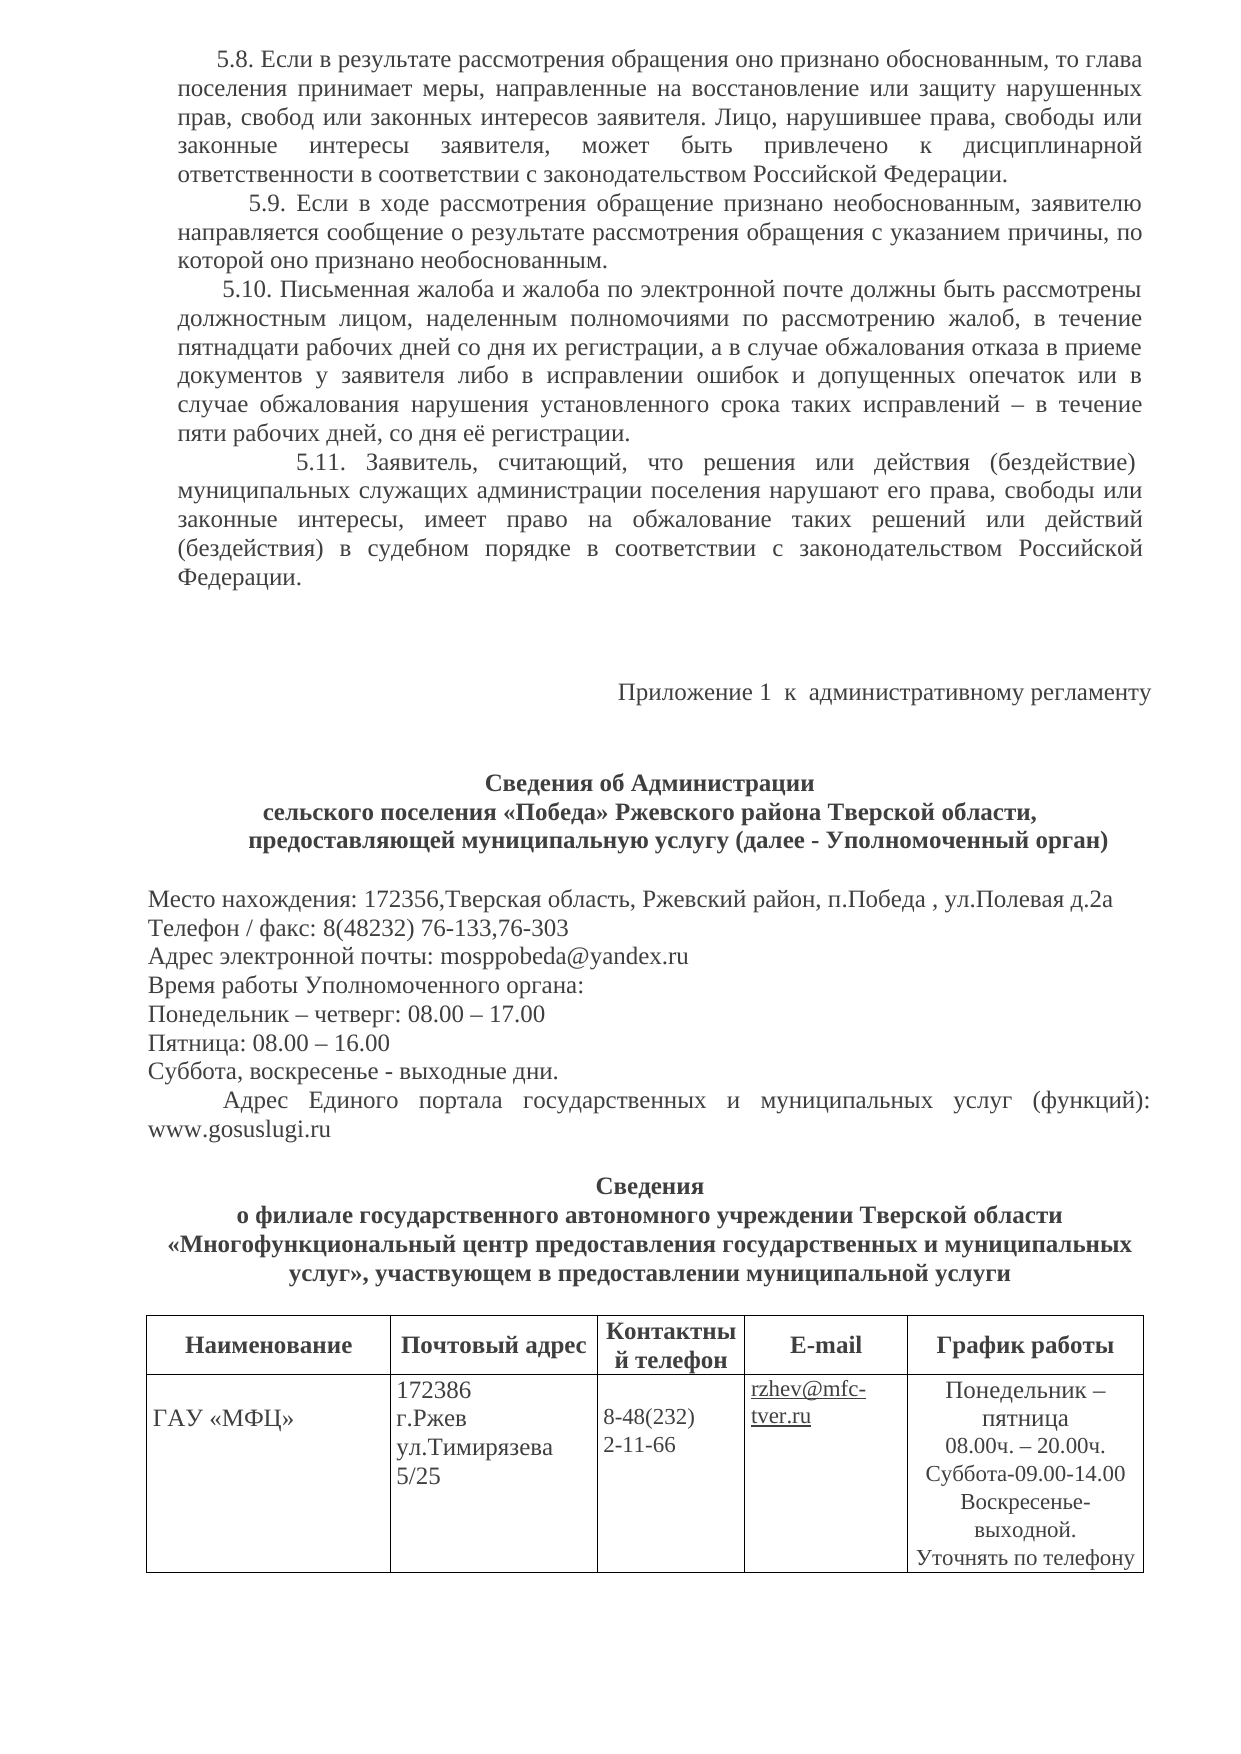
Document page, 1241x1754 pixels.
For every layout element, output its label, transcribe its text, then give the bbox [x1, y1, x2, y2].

text 5.11. Заявитель, считающий, что решения или действия (бездействие) муниципальных служащих администрации поселения нарушают его права, свободы или законные интересы, имеет право на обжалование таких решений или действий (бездействия) в судебном порядке в соответствии с законодательством Российской Федерации. [177, 447, 1143, 591]
table_header Контактный телефон [598, 1316, 744, 1374]
text Время работы Уполномоченного органа: [148, 970, 1152, 999]
table_cell rzhev@mfc-tver.ru [745, 1375, 907, 1572]
table_cell 172386 г.Ржев ул.Тимирязева 5/25 [391, 1375, 597, 1572]
text Приложение 1 к административному регламенту [148, 677, 1152, 706]
text Сведения [148, 1171, 1152, 1200]
text 5.10. Письменная жалоба и жалоба по электронной почте должны быть рассмотрены должностным лицом, наделенным полномочиями по рассмотрению жалоб, в течение пятнадцати рабочих дней со дня их регистрации, а в случае обжалования отказа в приеме документов у заявителя либо в исправлении ошибок и допущенных опечаток или в случае обжалования нарушения установленного срока таких исправлений – в течение пяти рабочих дней, со дня её регистрации. [177, 274, 1143, 447]
text Адрес Единого портала государственных и муниципальных услуг (функций): www.gosuslugi.ru [148, 1085, 1152, 1143]
text предоставляющей муниципальную услугу (далее - Уполномоченный орган) [148, 826, 1152, 854]
subtitle сельского поселения «Победа» Ржевского района Тверской области, [148, 797, 1152, 826]
table_header График работы [908, 1316, 1143, 1374]
text Телефон / факс: 8(48232) 76-133,76-303 [148, 913, 1152, 941]
text Суббота, воскресенье - выходные дни. [148, 1056, 1152, 1085]
table_cell ГАУ «МФЦ» [147, 1375, 390, 1572]
text Адрес электронной почты: mosppobeda@yandex.ru [148, 941, 1152, 970]
text Место нахождения: 172356,Тверская область, Ржевский район, п.Победа , ул.Полевая д.2а [148, 884, 1152, 913]
subtitle Сведения об Администрации [148, 768, 1152, 797]
text Пятница: 08.00 – 16.00 [148, 1028, 1152, 1056]
text 5.9. Если в ходе рассмотрения обращение признано необоснованным, заявителю направляется сообщение о результате рассмотрения обращения с указанием причины, по которой оно признано необоснованным. [177, 188, 1143, 274]
table_cell 8-48(232) 2-11-66 [598, 1375, 744, 1572]
table_header Наименование [147, 1316, 390, 1374]
text о филиале государственного автономного учреждении Тверской области «Многофункциональный центр предоставления государственных и муниципальных услуг», участвующем в предоставлении муниципальной услуги [148, 1200, 1152, 1286]
table_header Почтовый адрес [391, 1316, 597, 1374]
table_cell Понедельник – пятница 08.00ч. – 20.00ч. Суббота-09.00-14.00 Воскресенье-выходной. Уточнять по телефону [908, 1375, 1143, 1572]
text Понедельник – четверг: 08.00 – 17.00 [148, 999, 1152, 1028]
table_header Е-mail [745, 1316, 907, 1374]
text 5.8. Если в результате рассмотрения обращения оно признано обоснованным, то глава поселения принимает меры, направленные на восстановление или защиту нарушенных прав, свобод или законных интересов заявителя. Лицо, нарушившее права, свободы или законные интересы заявителя, может быть привлечено к дисциплинарной ответственности в соответствии с законодательством Российской Федерации. [177, 44, 1143, 188]
